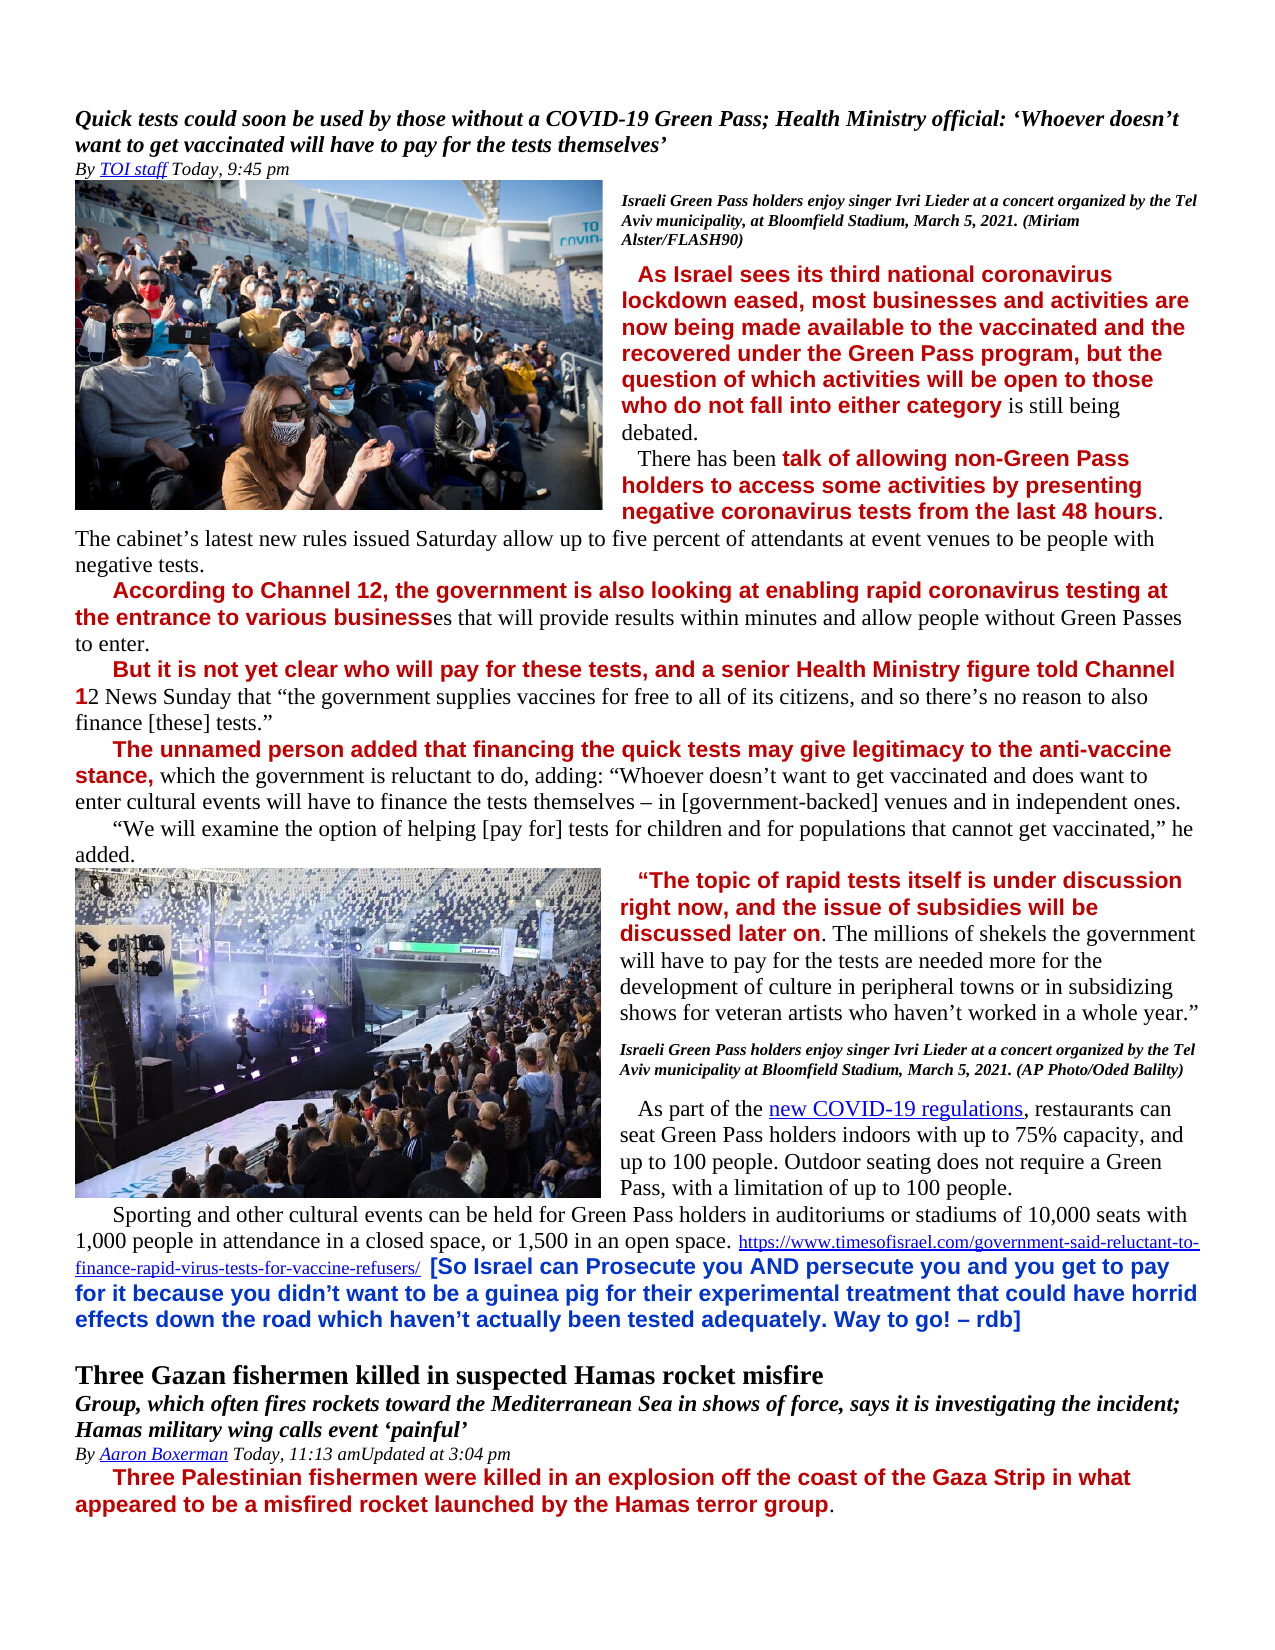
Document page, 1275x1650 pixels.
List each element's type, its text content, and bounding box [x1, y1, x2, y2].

text Group, which often fires rockets toward the Mediterranean Sea in shows of force, says it is investigating the incident; Hamas military wing calls event ‘painful’ [75, 1390, 1200, 1443]
text Three Gazan fishermen killed in suspected Hamas rocket misfire [75, 1359, 1200, 1390]
text “We will examine the option of helping [pay for] tests for children and for populations that cannot get vaccinated,” he added. [75, 815, 1200, 867]
picture [75, 180, 603, 510]
text According to Channel 12, the government is also looking at enabling rapid coronavirus testing at the entrance to various businesses that will provide results within minutes and allow people without Green Passes to enter. [75, 577, 1200, 656]
text As part of the new COVID-19 regulations, restaurants can seat Green Pass holders indoors with up to 75% capacity, and up to 100 people. Outdoor seating does not require a Green Pass, with a limitation of up to 100 people. [75, 1095, 1200, 1201]
text Sporting and other cultural events can be held for Green Pass holders in auditoriums or stadiums of 10,000 seats with 1,000 people in attendance in a closed space, or 1,500 in an open space. https://www.timesofisrael.com/government-said-reluctant-to-finance-rapid-virus-tests-for-vaccine-refusers/ [So Israel can Prosecute you AND persecute you and you get to pay for it because you didn’t want to be a guinea pig for their experimental treatment that could have horrid effects down the road which haven’t actually been tested adequately. Way to go! – rdb] [75, 1201, 1200, 1332]
picture [75, 868, 601, 1198]
text Israeli Green Pass holders enjoy singer Ivri Lieder at a concert organized by the Tel Aviv municipality, at Bloomfield Stadium, March 5, 2021. (Miriam Alster/FLASH90) [603, 191, 1200, 249]
text The unnamed person added that financing the quick tests may give legitimacy to the anti-vaccine stance, which the government is reluctant to do, adding: “Whoever doesn’t want to get vaccinated and does want to enter cultural events will have to finance the tests themselves – in [government-backed] venues and in independent ones. [75, 736, 1200, 815]
text But it is not yet clear who will pay for these tests, and a senior Health Ministry figure told Channel 12 News Sunday that “the government supplies vaccines for free to all of its citizens, and so there’s no reason to also finance [these] tests.” [75, 656, 1200, 736]
text Three Palestinian fishermen were killed in an explosion off the coast of the Gaza Strip in what appeared to be a misfired rocket launched by the Hamas terror group. [75, 1464, 1200, 1517]
text “The topic of rapid tests itself is under discussion right now, and the issue of subsidies will be discussed later on. The millions of shekels the government will have to pay for the tests are needed more for the development of culture in peripheral towns or in subsidizing shows for veteran artists who haven’t worked in a whole year.” [75, 867, 1200, 1026]
text Israeli Green Pass holders enjoy singer Ivri Lieder at a concert organized by the Tel Aviv municipality at Bloomfield Stadium, March 5, 2021. (AP Photo/Oded Balilty) [601, 1040, 1200, 1078]
text Quick tests could soon be used by those without a COVID-19 Green Pass; Health Ministry official: ‘Whoever doesn’t want to get vaccinated will have to pay for the tests themselves’ [75, 105, 1200, 158]
text There has been talk of allowing non-Green Pass holders to access some activities by presenting negative coronavirus tests from the last 48 hours. The cabinet’s latest new rules issued Saturday allow up to five percent of attendants at event venues to be people with negative tests. [75, 445, 1200, 577]
text By TOI staff Today, 9:45 pm [75, 158, 1200, 179]
text As Israel sees its third national coronavirus lockdown eased, most businesses and activities are now being made available to the vaccinated and the recovered under the Green Pass program, but the question of which activities will be open to those who do not fall into either category is still being debated. [603, 261, 1200, 445]
text By Aaron Boxerman Today, 11:13 amUpdated at 3:04 pm [75, 1443, 1200, 1464]
